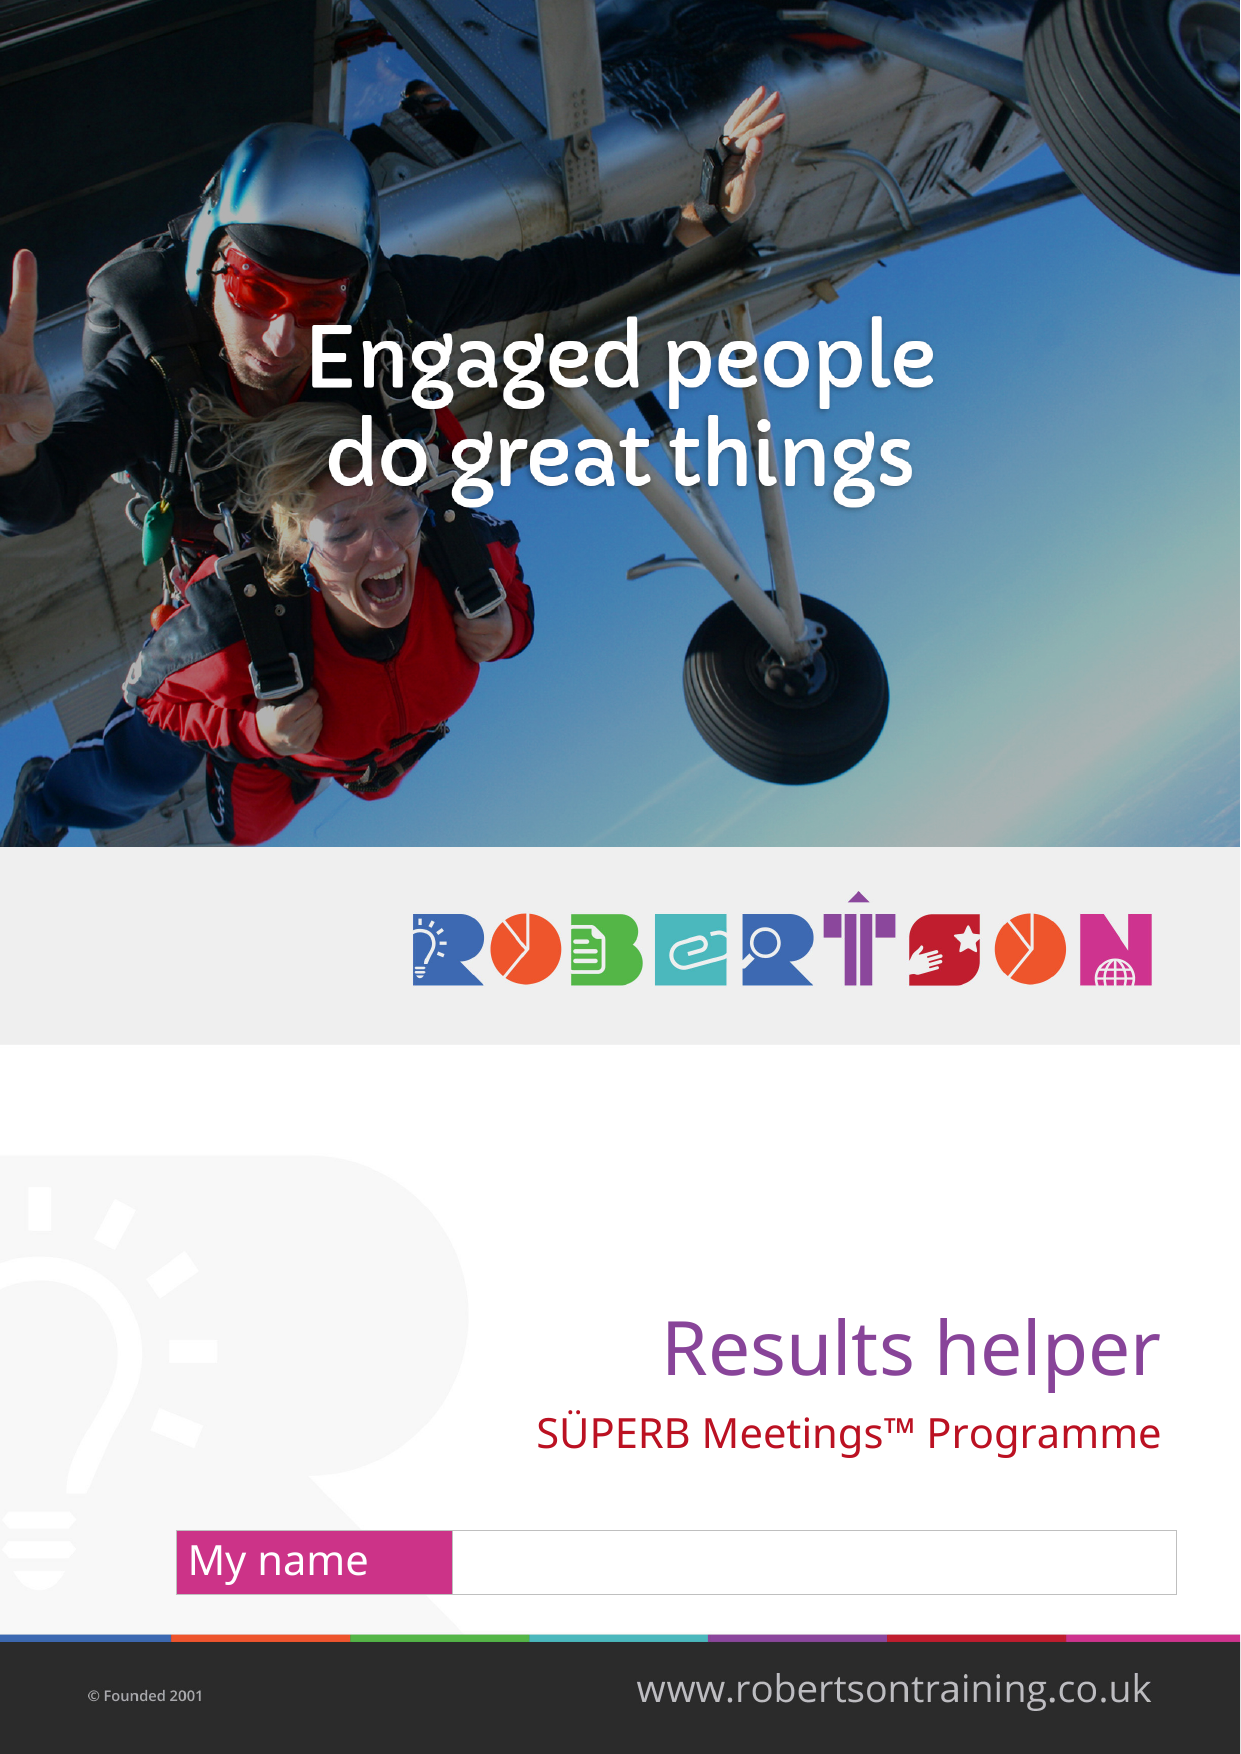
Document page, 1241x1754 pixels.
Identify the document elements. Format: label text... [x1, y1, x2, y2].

text SÜPERB Meetings™ Programme [187, 1404, 1162, 1461]
table_header My name [177, 1531, 452, 1594]
picture [0, 0, 1241, 1754]
table_header [453, 1531, 1176, 1594]
text Results helper [143, 1296, 1162, 1398]
